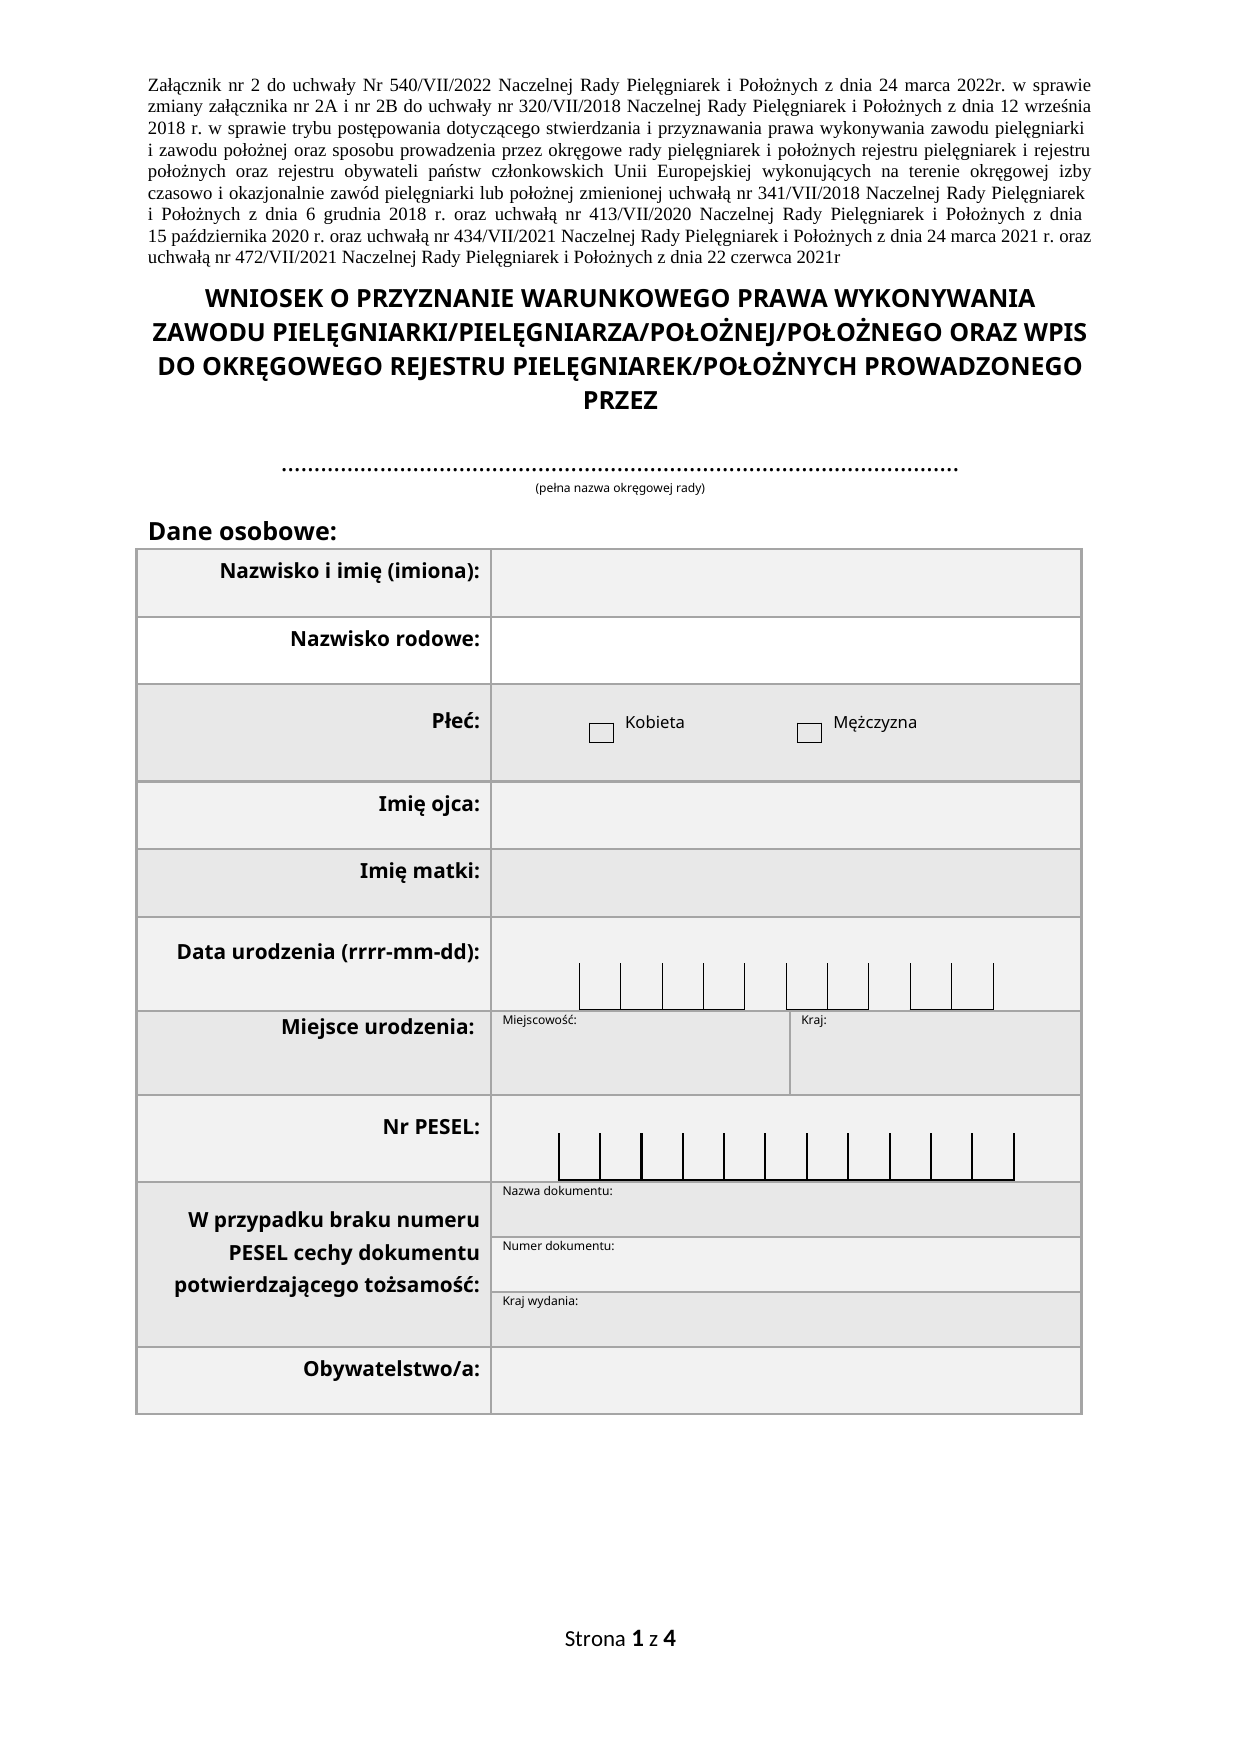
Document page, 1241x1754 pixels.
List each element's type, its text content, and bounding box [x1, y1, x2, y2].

table_cell [492, 1348, 1080, 1413]
table_cell Numer dokumentu: [492, 1238, 1080, 1291]
text Dane osobowe: [148, 514, 1093, 548]
table_cell [492, 1096, 1080, 1181]
table_cell Płeć: [138, 685, 490, 780]
table_header [492, 550, 1080, 616]
table_header Nazwisko i imię (imiona): [138, 550, 490, 616]
text (pełna nazwa okręgowej rady) [148, 479, 1093, 507]
table_cell Miejscowość: [492, 1012, 789, 1094]
table_cell Nr PESEL: [138, 1096, 490, 1181]
table_cell [492, 783, 1080, 848]
table_cell Kraj wydania: [492, 1293, 1080, 1346]
table_cell [492, 618, 1080, 683]
table_cell Miejsce urodzenia: [138, 1012, 490, 1094]
table_cell [492, 850, 1080, 916]
table_cell Nazwisko rodowe: [138, 618, 490, 683]
table_cell Obywatelstwo/a: [138, 1348, 490, 1413]
table_cell Imię matki: [138, 850, 490, 916]
table_cell W przypadku braku numeru PESEL cechy dokumentu potwierdzającego tożsamość: [138, 1183, 490, 1346]
text WNIOSEK O PRZYZNANIE WARUNKOWEGO PRAWA WYKONYWANIA ZAWODU PIELĘGNIARKI/PIELĘGNIARZA/POŁOŻNEJ/POŁOŻNEGO ORAZ WPIS DO OKRĘGOWEGO REJESTRU PIELĘGNIAREK/POŁOŻNYCH PROWADZONEGO PRZEZ [148, 280, 1093, 417]
table_cell Nazwa dokumentu: [492, 1183, 1080, 1236]
table_cell Data urodzenia (rrrr-mm-dd): [138, 918, 490, 1010]
table_cell Imię ojca: [138, 783, 490, 848]
text …………………………………………………………………………………………. [148, 417, 1093, 479]
table_cell [492, 685, 1080, 780]
table_cell Kraj: [791, 1012, 1080, 1094]
table_cell [492, 918, 1080, 1010]
